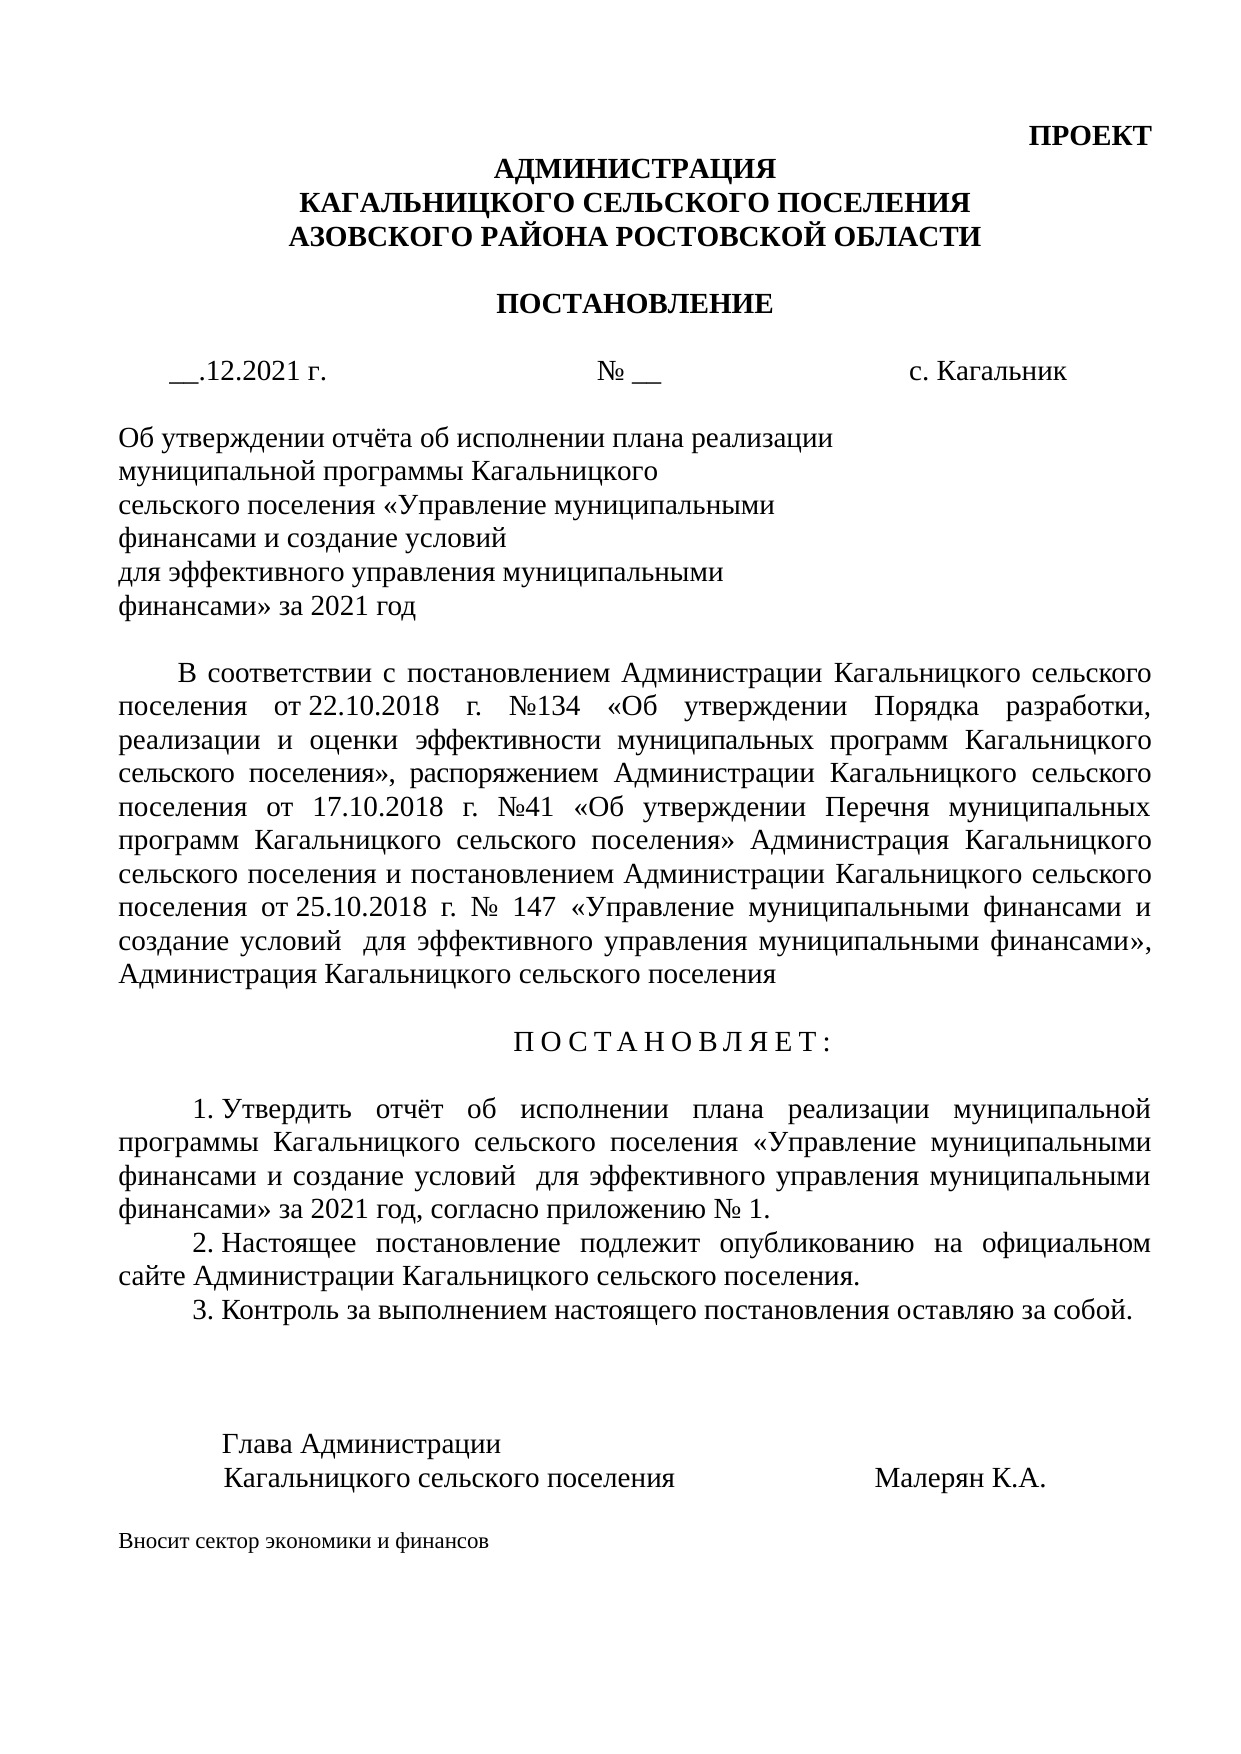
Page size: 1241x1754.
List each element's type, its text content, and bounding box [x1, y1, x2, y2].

text В соответствии с постановлением Администрации Кагальницкого сельского поселения от 22.10.2018 г. №134 «Об утверждении Порядка разработки, реализации и оценки эффективности муниципальных программ Кагальницкого сельского поселения», распоряжением Администрации Кагальницкого сельского поселения от 17.10.2018 г. №41 «Об утверждении Перечня муниципальных программ Кагальницкого сельского поселения» Администрация Кагальницкого сельского поселения и постановлением Администрации Кагальницкого сельского поселения от 25.10.2018 г. № 147 «Управление муниципальными финансами и создание условий для эффективного управления муниципальными финансами», Администрация Кагальницкого сельского поселения [118, 655, 1152, 990]
text Вносит сектор экономики и финансов [118, 1527, 1152, 1553]
text ПРОЕКТ [118, 118, 1152, 152]
text АЗОВСКОГО РАЙОНА РОСТОВСКОЙ ОБЛАСТИ [118, 219, 1152, 252]
text АДМИНИСТРАЦИЯ [118, 152, 1152, 185]
text __.12.2021 г. № __ с. Кагальник [118, 353, 1152, 386]
text сельского поселения «Управление муниципальными [118, 487, 1152, 521]
text Кагальницкого сельского поселения Малерян К.А. [118, 1460, 1152, 1493]
text 2. Настоящее постановление подлежит опубликованию на официальном сайте Администрации Кагальницкого сельского поселения. [118, 1225, 1152, 1292]
text Об утверждении отчёта об исполнении плана реализации [118, 420, 1152, 453]
text КАГАЛЬНИЦКОГО СЕЛЬСКОГО ПОСЕЛЕНИЯ [118, 185, 1152, 219]
text финансами и создание условий [118, 521, 1152, 554]
text ПОСТАНОВЛЕНИЕ [118, 286, 1152, 319]
text ПОСТАНОВЛЯЕТ: [118, 1024, 1152, 1057]
text для эффективного управления муниципальными [118, 554, 1152, 588]
text 3. Контроль за выполнением настоящего постановления оставляю за собой. [118, 1292, 1152, 1326]
text финансами» за 2021 год [118, 588, 605, 621]
text Глава Администрации [118, 1426, 1152, 1460]
text муниципальной программы Кагальницкого [118, 453, 1152, 487]
text 1. Утвердить отчёт об исполнении плана реализации муниципальной программы Кагальницкого сельского поселения «Управление муниципальными финансами и создание условий для эффективного управления муниципальными финансами» за 2021 год, согласно приложению № 1. [118, 1091, 1152, 1225]
